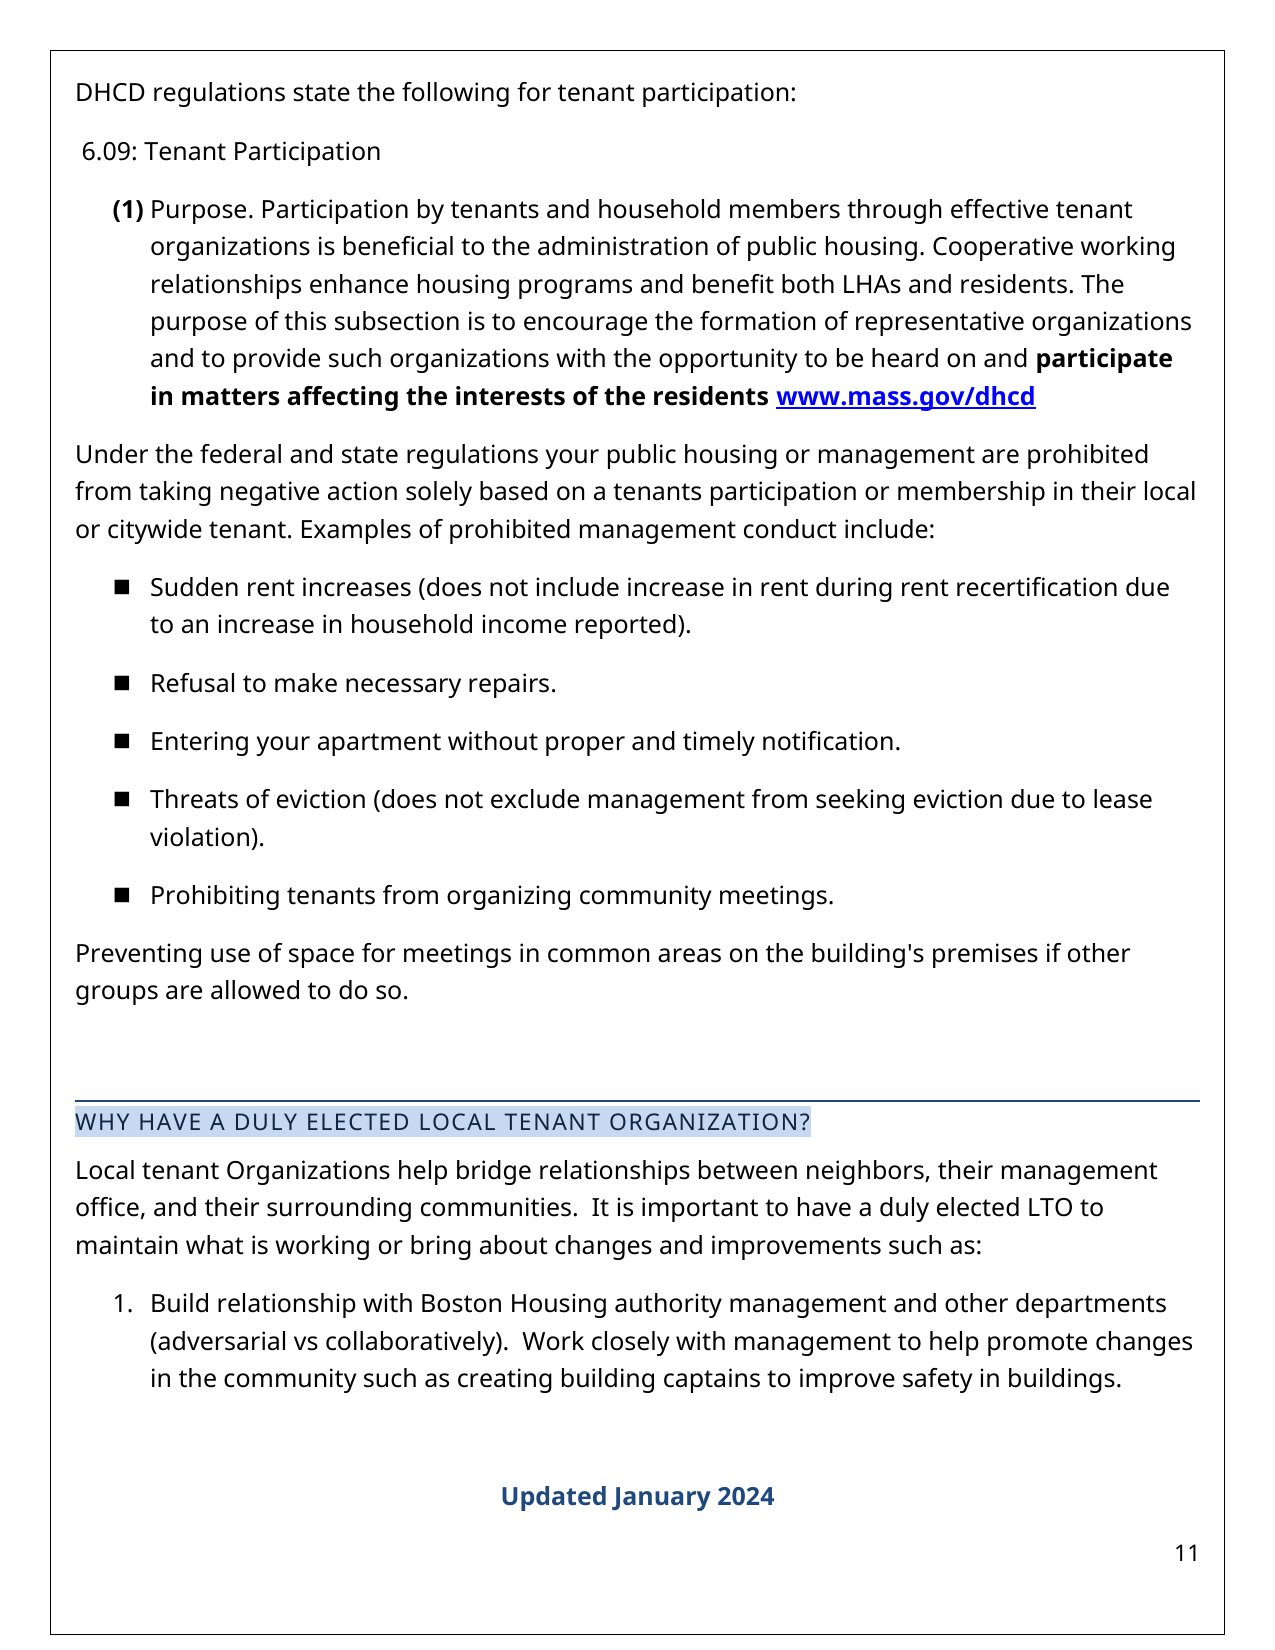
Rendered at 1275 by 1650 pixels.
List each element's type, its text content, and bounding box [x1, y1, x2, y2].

list Entering your apartment without proper and timely notification. [112, 723, 1200, 758]
text Local tenant Organizations help bridge relationships between neighbors, their management office, and their surrounding communities. It is important to have a duly elected LTO to maintain what is working or bring about changes and improvements such as: [75, 1153, 1200, 1262]
list Prohibiting tenants from organizing community meetings. [112, 877, 1200, 911]
list Purpose. Participation by tenants and household members through effective tenant organizations is beneficial to the administration of public housing. Cooperative working relationships enhance housing programs and benefit both LHAs and residents. The purpose of this subsection is to encourage the formation of representative organizations and to provide such organizations with the opportunity to be heard on and participate in matters affecting the interests of the residents www.mass.gov/dhcd [112, 191, 1200, 412]
text Under the federal and state regulations your public housing or management are prohibited from taking negative action solely based on a tenants participation or membership in their local or citywide tenant. Examples of prohibited management conduct include: [75, 437, 1200, 546]
text DHCD regulations state the following for tenant participation: [75, 75, 1200, 109]
text Preventing use of space for meetings in common areas on the building's premises if other groups are allowed to do so. [75, 936, 1200, 1007]
list Threats of eviction (does not exclude management from seeking eviction due to lease violation). [112, 782, 1200, 853]
text 6.09: Tenant Participation [75, 133, 1200, 167]
list Build relationship with Boston Housing authority management and other departments (adversarial vs collaboratively). Work closely with management to help promote changes in the community such as creating building captains to improve safety in buildings. [112, 1286, 1200, 1394]
list Sudden rent increases (does not include increase in rent during rent recertification due to an increase in household income reported). [112, 570, 1200, 641]
list Refusal to make necessary repairs. [112, 665, 1200, 699]
subtitle Why have a duly elected local tenant organization? [75, 1102, 1200, 1137]
